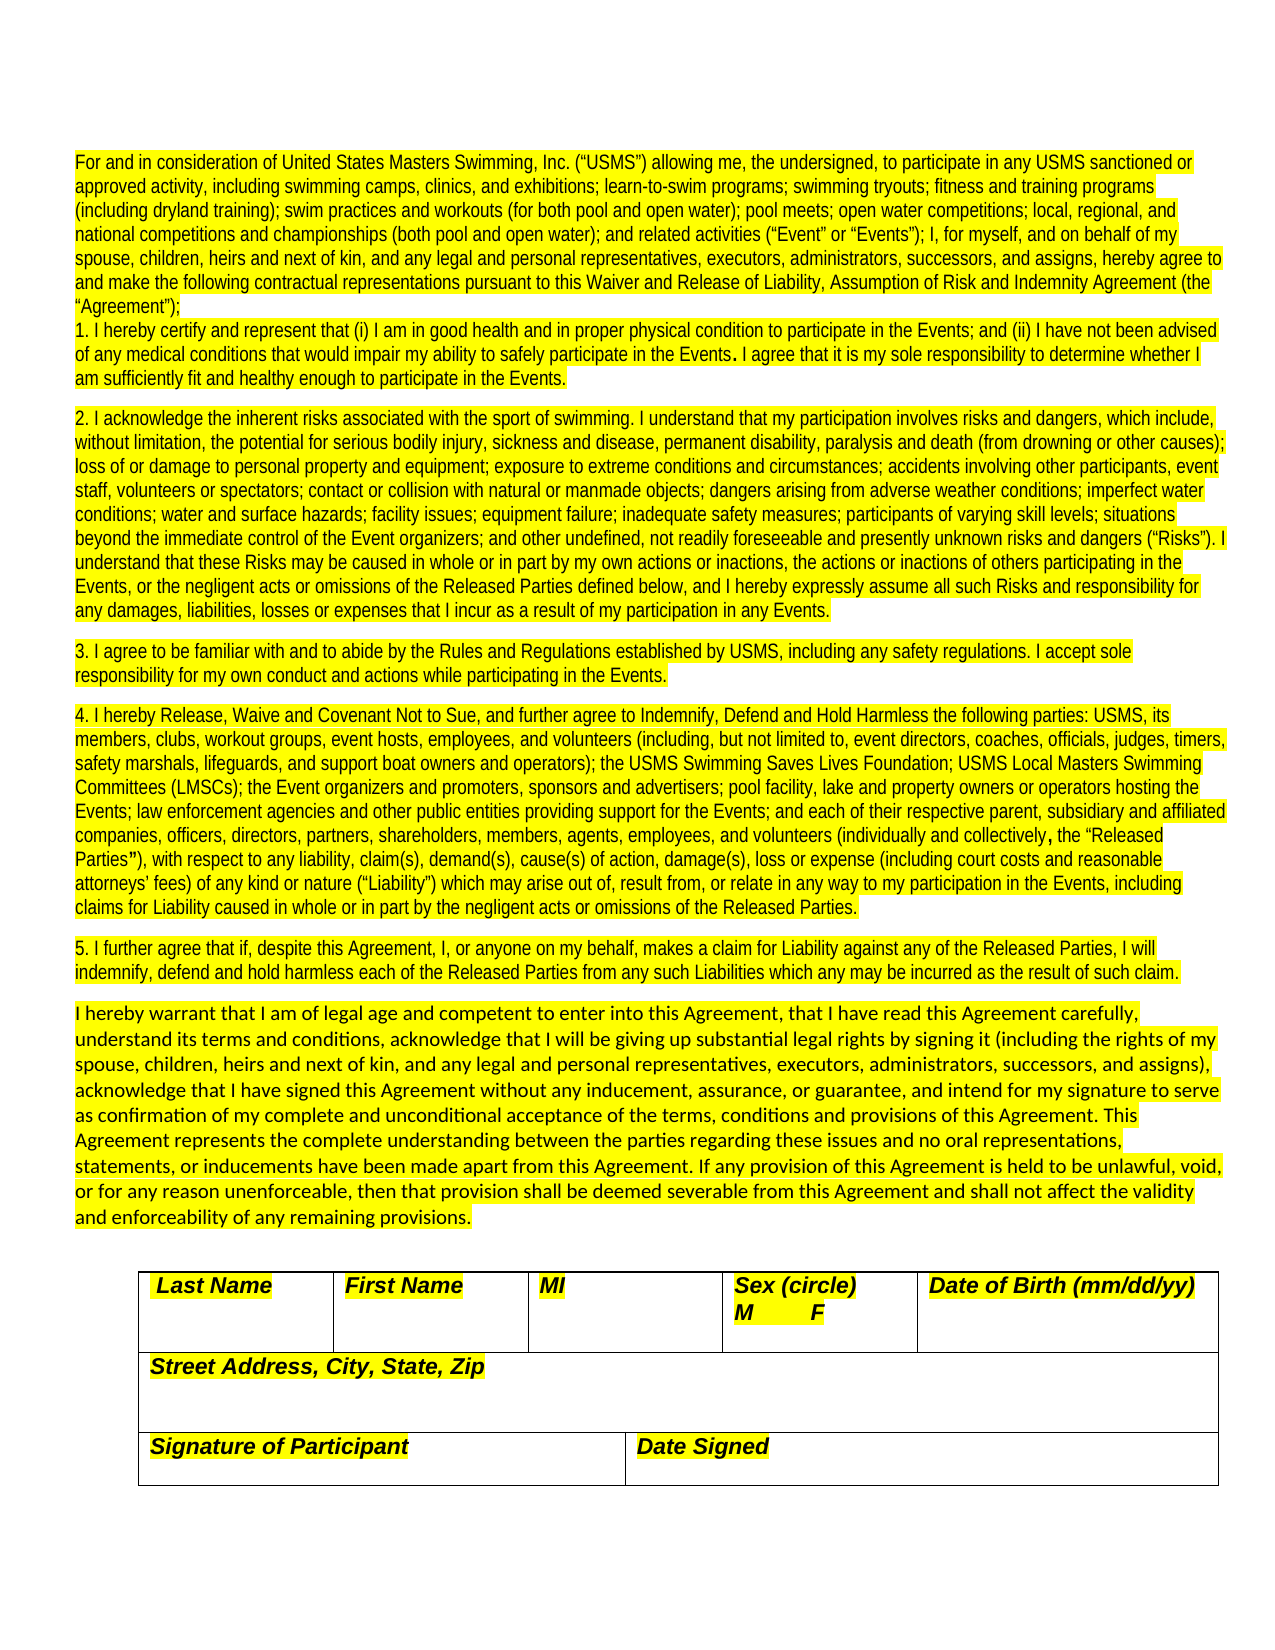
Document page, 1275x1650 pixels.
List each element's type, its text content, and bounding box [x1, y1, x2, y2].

text 3. I agree to be familiar with and to abide by the Rules and Regulations established by USMS, including any safety regulations. I accept sole responsibility for my own conduct and actions while participating in the Events. [668, 639, 1228, 687]
text I hereby warrant that I am of legal age and competent to enter into this Agreement, that I have read this Agreement carefully, understand its terms and conditions, acknowledge that I will be giving up substantial legal rights by signing it (including the rights of my spouse, children, heirs and next of kin, and any legal and personal representatives, executors, administrators, successors, and assigns), acknowledge that I have signed this Agreement without any inducement, assurance, or guarantee, and intend for my signature to serve as confirmation of my complete and unconditional acceptance of the terms, conditions and provisions of this Agreement. This Agreement represents the complete understanding between the parties regarding these issues and no oral representations, statements, or inducements have been made apart from this Agreement. If any provision of this Agreement is held to be unlawful, void, or for any reason unenforceable, then that provision shall be deemed severable from this Agreement and shall not affect the validity and enforceability of any remaining provisions. [75, 1001, 1228, 1229]
table_cell Street Address, City, State, Zip [139, 1353, 1218, 1432]
text 4. I hereby Release, Waive and Covenant Not to Sue, and further agree to Indemnify, Defend and Hold Harmless the following parties: USMS, its members, clubs, workout groups, event hosts, employees, and volunteers (including, but not limited to, event directors, coaches, officials, judges, timers, safety marshals, lifeguards, and support boat owners and operators); the USMS Swimming Saves Lives Foundation; USMS Local Masters Swimming Committees (LMSCs); the Event organizers and promoters, sponsors and advertisers; pool facility, lake and property owners or operators hosting the Events; law enforcement agencies and other public entities providing support for the Events; and each of their respective parent, subsidiary and affiliated companies, officers, directors, partners, shareholders, members, agents, employees, and volunteers (individually and collectively, the “Released Parties”), with respect to any liability, claim(s), demand(s), cause(s) of action, damage(s), loss or expense (including court costs and reasonable attorneys’ fees) of any kind or nature (“Liability”) which may arise out of, result from, or relate in any way to my participation in the Events, including claims for Liability caused in whole or in part by the negligent acts or omissions of the Released Parties. [75, 703, 1228, 919]
table_header Sex (circle) M F [723, 1273, 917, 1352]
text For and in consideration of United States Masters Swimming, Inc. (“USMS”) allowing me, the undersigned, to participate in any USMS sanctioned or approved activity, including swimming camps, clinics, and exhibitions; learn-to-swim programs; swimming tryouts; fitness and training programs (including dryland training); swim practices and workouts (for both pool and open water); pool meets; open water competitions; local, regional, and national competitions and championships (both pool and open water); and related activities (“Event” or “Events”); I, for myself, and on behalf of my spouse, children, heirs and next of kin, and any legal and personal representatives, executors, administrators, successors, and assigns, hereby agree to and make the following contractual representations pursuant to this Waiver and Release of Liability, Assumption of Risk and Indemnity Agreement (the “Agreement”); [180, 150, 1228, 318]
table_cell Date Signed [626, 1433, 1218, 1485]
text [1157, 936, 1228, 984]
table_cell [139, 1433, 625, 1485]
text 1. I hereby certify and represent that (i) I am in good health and in proper physical condition to participate in the Events; and (ii) I have not been advised of any medical conditions that would impair my ability to safely participate in the Events. I agree that it is my sole responsibility to determine whether I am sufficiently fit and healthy enough to participate in the Events. [567, 318, 1228, 389]
table_header Date of Birth (mm/dd/yy) [918, 1273, 1218, 1352]
table_header MI [529, 1273, 722, 1352]
table_header First Name [334, 1273, 528, 1352]
text 2. I acknowledge the inherent risks associated with the sport of swimming. I understand that my participation involves risks and dangers, which include, without limitation, the potential for serious bodily injury, sickness and disease, permanent disability, paralysis and death (from drowning or other causes); loss of or damage to personal property and equipment; exposure to extreme conditions and circumstances; accidents involving other participants, event staff, volunteers or spectators; contact or collision with natural or manmade objects; dangers arising from adverse weather conditions; imperfect water conditions; water and surface hazards; facility issues; equipment failure; inadequate safety measures; participants of varying skill levels; situations beyond the immediate control of the Event organizers; and other undefined, not readily foreseeable and presently unknown risks and dangers (“Risks”). I understand that these Risks may be caused in whole or in part by my own actions or inactions, the actions or inactions of others participating in the Events, or the negligent acts or omissions of the Released Parties defined below, and I hereby expressly assume all such Risks and responsibility for any damages, liabilities, losses or expenses that I incur as a result of my participation in any Events. [831, 406, 1228, 622]
table_header Last Name [139, 1273, 333, 1352]
